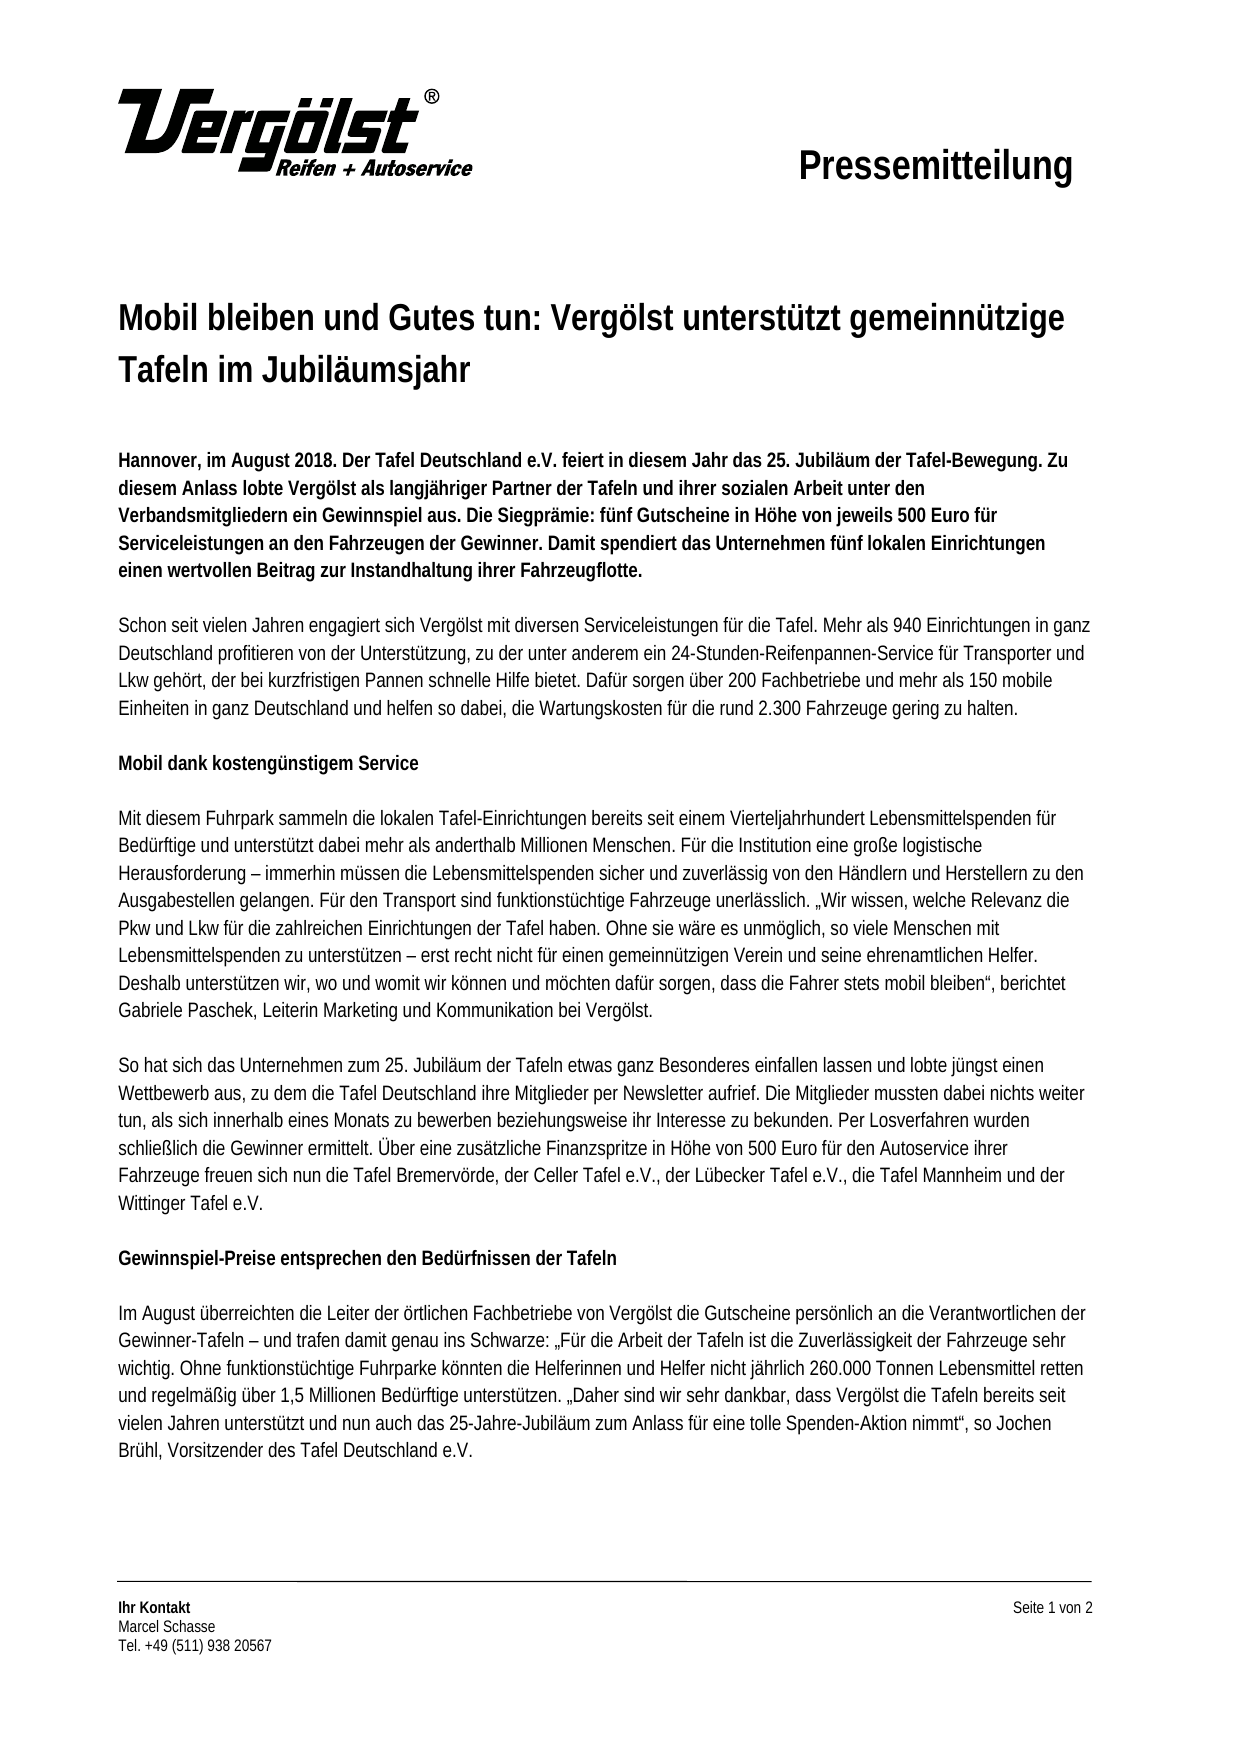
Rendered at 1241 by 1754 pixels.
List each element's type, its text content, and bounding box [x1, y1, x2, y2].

text Gewinnspiel-Preise entsprechen den Bedürfnissen der Tafeln [118, 1246, 1092, 1270]
text Im August überreichten die Leiter der örtlichen Fachbetriebe von Vergölst die Gutscheine persönlich an die Verantwortlichen der Gewinner-Tafeln – und trafen damit genau ins Schwarze: „Für die Arbeit der Tafeln ist die Zuverlässigkeit der Fahrzeuge sehr wichtig. Ohne funktionstüchtige Fuhrparke könnten die Helferinnen und Helfer nicht jährlich 260.000 Tonnen Lebensmittel retten und regelmäßig über 1,5 Millionen Bedürftige unterstützen. „Daher sind wir sehr dankbar, dass Vergölst die Tafeln bereits seit vielen Jahren unterstützt und nun auch das 25-Jahre-Jubiläum zum Anlass für eine tolle Spenden-Aktion nimmt“, so Jochen Brühl, Vorsitzender des Tafel Deutschland e.V. [118, 1301, 1092, 1462]
text Schon seit vielen Jahren engagiert sich Vergölst mit diversen Serviceleistungen für die Tafel. Mehr als 940 Einrichtungen in ganz Deutschland profitieren von der Unterstützung, zu der unter anderem ein 24-Stunden-Reifenpannen-Service für Transporter und Lkw gehört, der bei kurzfristigen Pannen schnelle Hilfe bietet. Dafür sorgen über 200 Fachbetriebe und mehr als 150 mobile Einheiten in ganz Deutschland und helfen so dabei, die Wartungskosten für die rund 2.300 Fahrzeuge gering zu halten. [118, 613, 1092, 720]
text Mobil dank kostengünstigem Service [118, 751, 1092, 775]
text So hat sich das Unternehmen zum 25. Jubiläum der Tafeln etwas ganz Besonderes einfallen lassen und lobte jüngst einen Wettbewerb aus, zu dem die Tafel Deutschland ihre Mitglieder per Newsletter aufrief. Die Mitglieder mussten dabei nichts weiter tun, als sich innerhalb eines Monats zu bewerben beziehungsweise ihr Interesse zu bekunden. Per Losverfahren wurden schließlich die Gewinner ermittelt. Über eine zusätzliche Finanzspritze in Höhe von 500 Euro für den Autoservice ihrer Fahrzeuge freuen sich nun die Tafel Bremervörde, der Celler Tafel e.V., der Lübecker Tafel e.V., die Tafel Mannheim und der Wittinger Tafel e.V. [118, 1053, 1092, 1215]
subtitle Mobil bleiben und Gutes tun: Vergölst unterstützt gemeinnützige Tafeln im Jubiläumsjahr [118, 295, 1092, 390]
text Hannover, im August 2018. Der Tafel Deutschland e.V. feiert in diesem Jahr das 25. Jubiläum der Tafel-Bewegung. Zu diesem Anlass lobte Vergölst als langjähriger Partner der Tafeln und ihrer sozialen Arbeit unter den Verbandsmitgliedern ein Gewinnspiel aus. Die Siegprämie: fünf Gutscheine in Höhe von jeweils 500 Euro für Serviceleistungen an den Fahrzeugen der Gewinner. Damit spendiert das Unternehmen fünf lokalen Einrichtungen einen wertvollen Beitrag zur Instandhaltung ihrer Fahrzeugflotte. [118, 448, 1092, 582]
text Mit diesem Fuhrpark sammeln die lokalen Tafel-Einrichtungen bereits seit einem Vierteljahrhundert Lebensmittelspenden für Bedürftige und unterstützt dabei mehr als anderthalb Millionen Menschen. Für die Institution eine große logistische Herausforderung – immerhin müssen die Lebensmittelspenden sicher und zuverlässig von den Händlern und Herstellern zu den Ausgabestellen gelangen. Für den Transport sind funktionstüchtige Fahrzeuge unerlässlich. „Wir wissen, welche Relevanz die Pkw und Lkw für die zahlreichen Einrichtungen der Tafel haben. Ohne sie wäre es unmöglich, so viele Menschen mit Lebensmittelspenden zu unterstützen – erst recht nicht für einen gemeinnützigen Verein und seine ehrenamtlichen Helfer. Deshalb unterstützen wir, wo und womit wir können und möchten dafür sorgen, dass die Fahrer stets mobil bleiben“, berichtet Gabriele Paschek, Leiterin Marketing und Kommunikation bei Vergölst. [118, 806, 1092, 1022]
